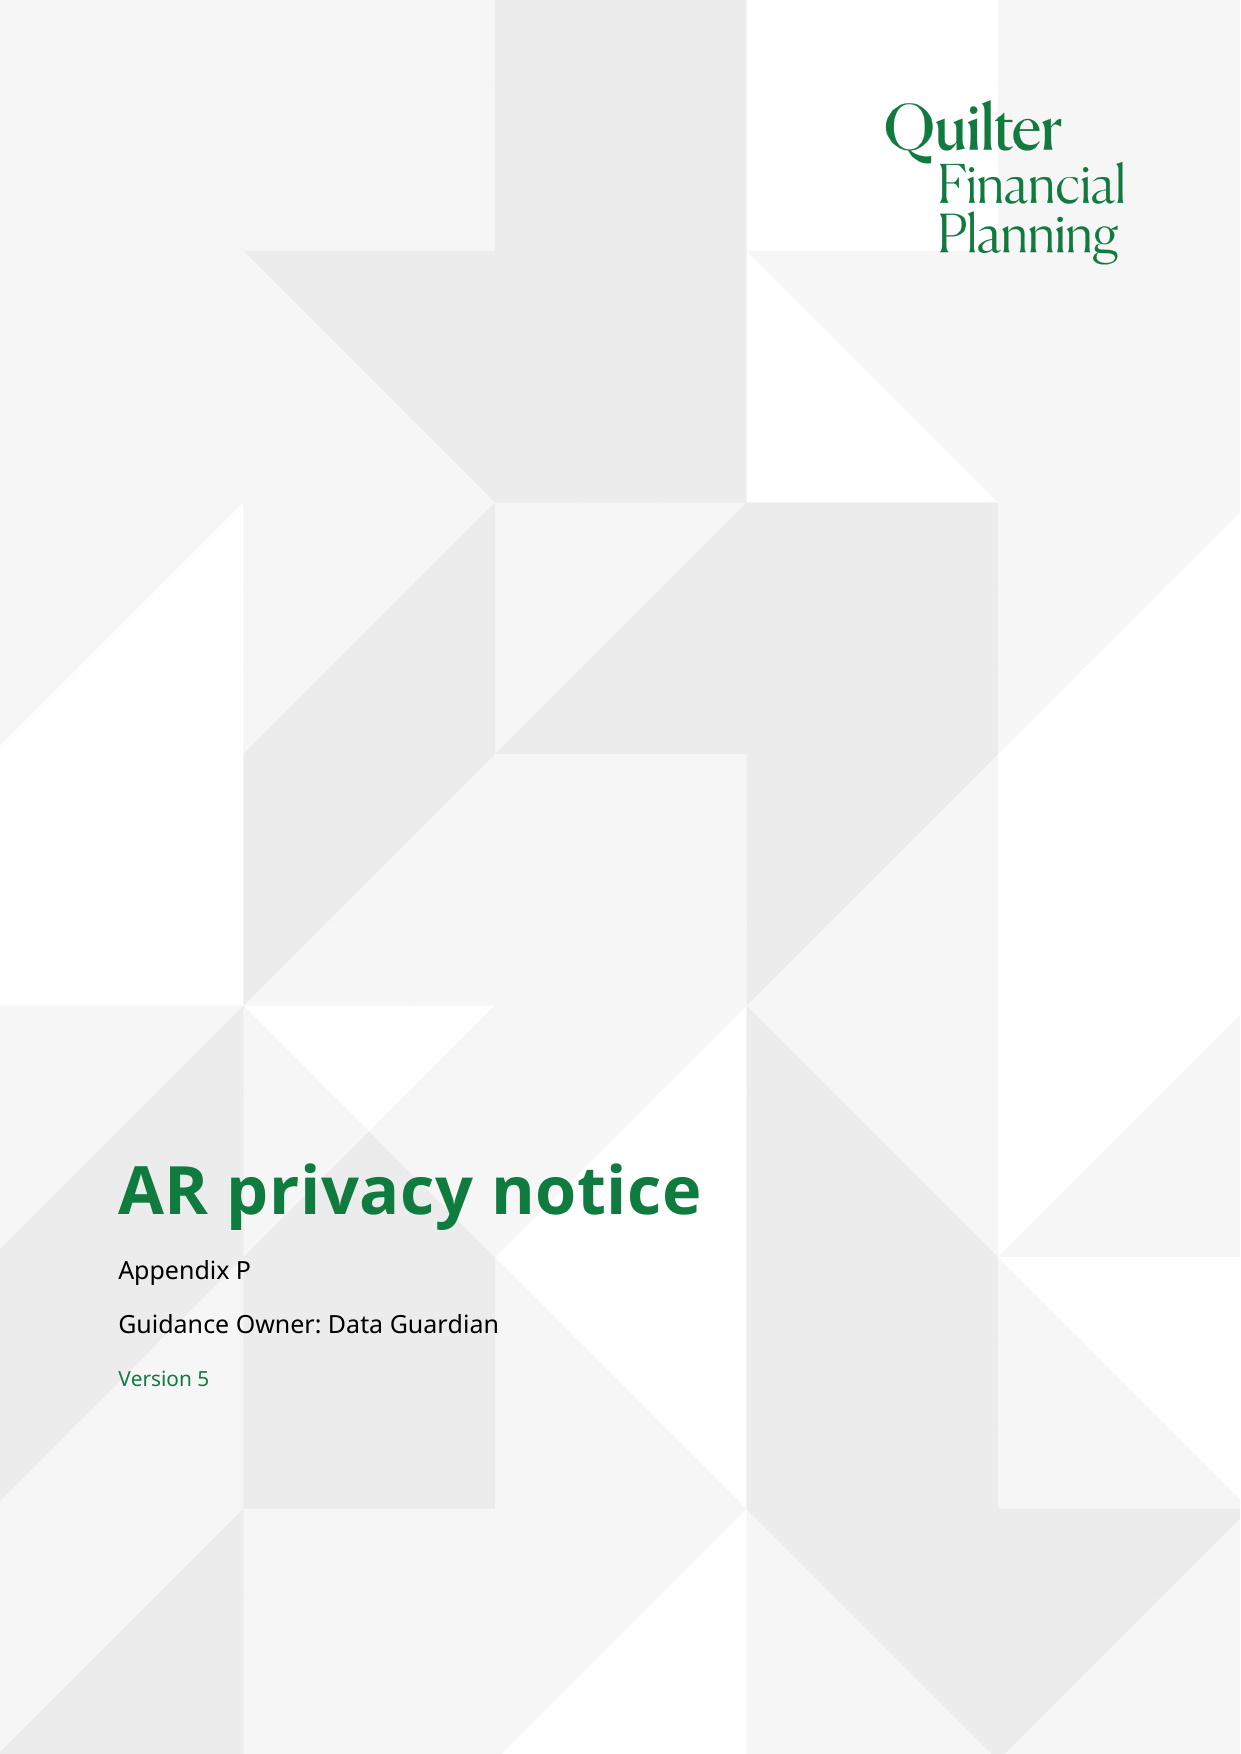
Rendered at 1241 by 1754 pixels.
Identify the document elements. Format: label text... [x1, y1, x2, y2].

text Version 5 [118, 1364, 1123, 1392]
picture [0, 0, 1241, 1754]
subtitle Appendix P [118, 1257, 1123, 1284]
title AR privacy notice [118, 1052, 1123, 1232]
subtitle Guidance Owner: Data Guardian [118, 1312, 1123, 1339]
